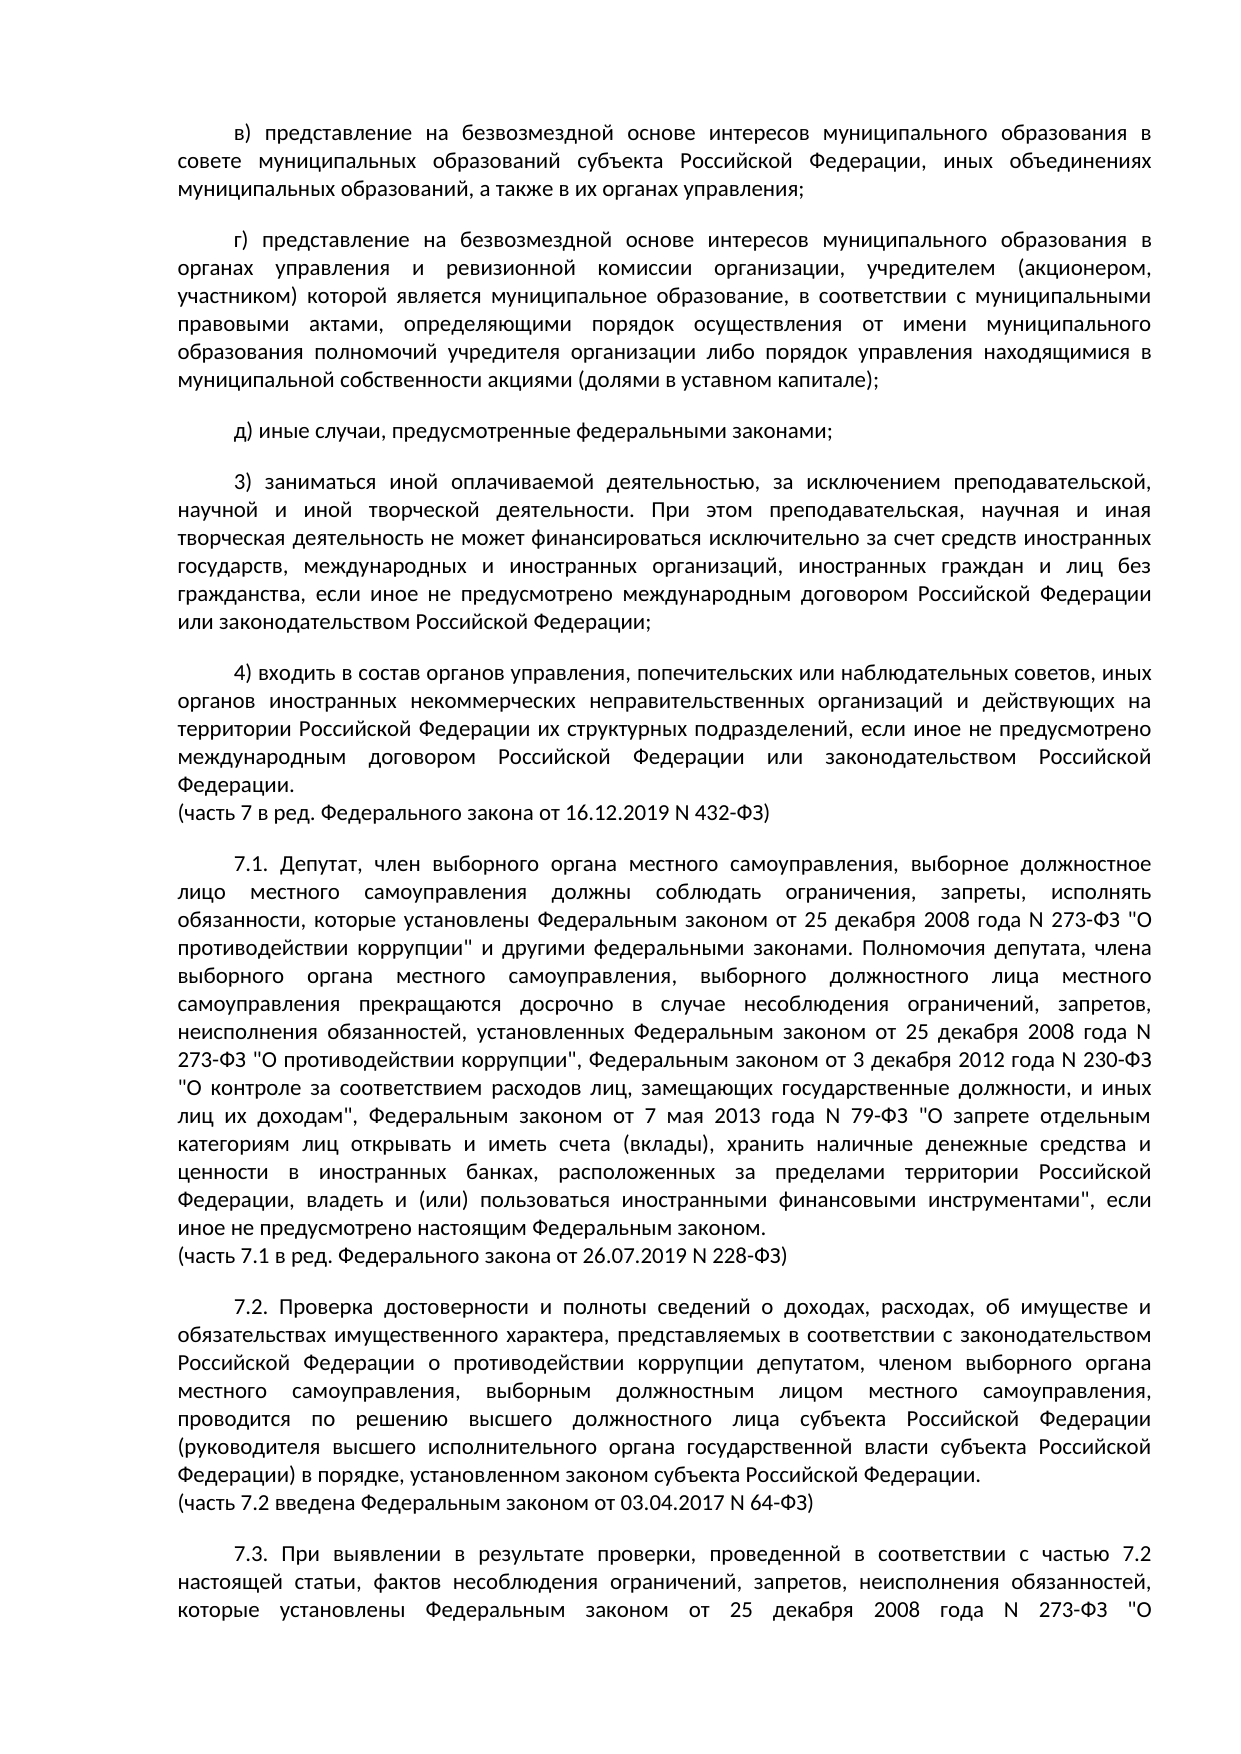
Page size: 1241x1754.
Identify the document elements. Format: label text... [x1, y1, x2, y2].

text 3) заниматься иной оплачиваемой деятельностью, за исключением преподавательской, научной и иной творческой деятельности. При этом преподавательская, научная и иная творческая деятельность не может финансироваться исключительно за счет средств иностранных государств, международных и иностранных организаций, иностранных граждан и лиц без гражданства, если иное не предусмотрено международным договором Российской Федерации или законодательством Российской Федерации; [177, 467, 1152, 635]
text д) иные случаи, предусмотренные федеральными законами; [177, 416, 1152, 444]
text (часть 7.2 введена Федеральным законом от 03.04.2017 N 64-ФЗ) [177, 1488, 1152, 1517]
text 7.2. Проверка достоверности и полноты сведений о доходах, расходах, об имуществе и обязательствах имущественного характера, представляемых в соответствии с законодательством Российской Федерации о противодействии коррупции депутатом, членом выборного органа местного самоуправления, выборным должностным лицом местного самоуправления, проводится по решению высшего должностного лица субъекта Российской Федерации (руководителя высшего исполнительного органа государственной власти субъекта Российской Федерации) в порядке, установленном законом субъекта Российской Федерации. [177, 1292, 1152, 1488]
text (часть 7.1 в ред. Федерального закона от 26.07.2019 N 228-ФЗ) [177, 1241, 1152, 1269]
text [177, 1539, 1152, 1623]
text 7.1. Депутат, член выборного органа местного самоуправления, выборное должностное лицо местного самоуправления должны соблюдать ограничения, запреты, исполнять обязанности, которые установлены Федеральным законом от 25 декабря 2008 года N 273-ФЗ "О противодействии коррупции" и другими федеральными законами. Полномочия депутата, члена выборного органа местного самоуправления, выборного должностного лица местного самоуправления прекращаются досрочно в случае несоблюдения ограничений, запретов, неисполнения обязанностей, установленных Федеральным законом от 25 декабря 2008 года N 273-ФЗ "О противодействии коррупции", Федеральным законом от 3 декабря 2012 года N 230-ФЗ "О контроле за соответствием расходов лиц, замещающих государственные должности, и иных лиц их доходам", Федеральным законом от 7 мая 2013 года N 79-ФЗ "О запрете отдельным категориям лиц открывать и иметь счета (вклады), хранить наличные денежные средства и ценности в иностранных банках, расположенных за пределами территории Российской Федерации, владеть и (или) пользоваться иностранными финансовыми инструментами", если иное не предусмотрено настоящим Федеральным законом. [177, 849, 1152, 1241]
text г) представление на безвозмездной основе интересов муниципального образования в органах управления и ревизионной комиссии организации, учредителем (акционером, участником) которой является муниципальное образование, в соответствии с муниципальными правовыми актами, определяющими порядок осуществления от имени муниципального образования полномочий учредителя организации либо порядок управления находящимися в муниципальной собственности акциями (долями в уставном капитале); [177, 225, 1152, 393]
text в) представление на безвозмездной основе интересов муниципального образования в совете муниципальных образований субъекта Российской Федерации, иных объединениях муниципальных образований, а также в их органах управления; [177, 118, 1152, 202]
text (часть 7 в ред. Федерального закона от 16.12.2019 N 432-ФЗ) [177, 798, 1152, 826]
text 4) входить в состав органов управления, попечительских или наблюдательных советов, иных органов иностранных некоммерческих неправительственных организаций и действующих на территории Российской Федерации их структурных подразделений, если иное не предусмотрено международным договором Российской Федерации или законодательством Российской Федерации. [177, 658, 1152, 798]
